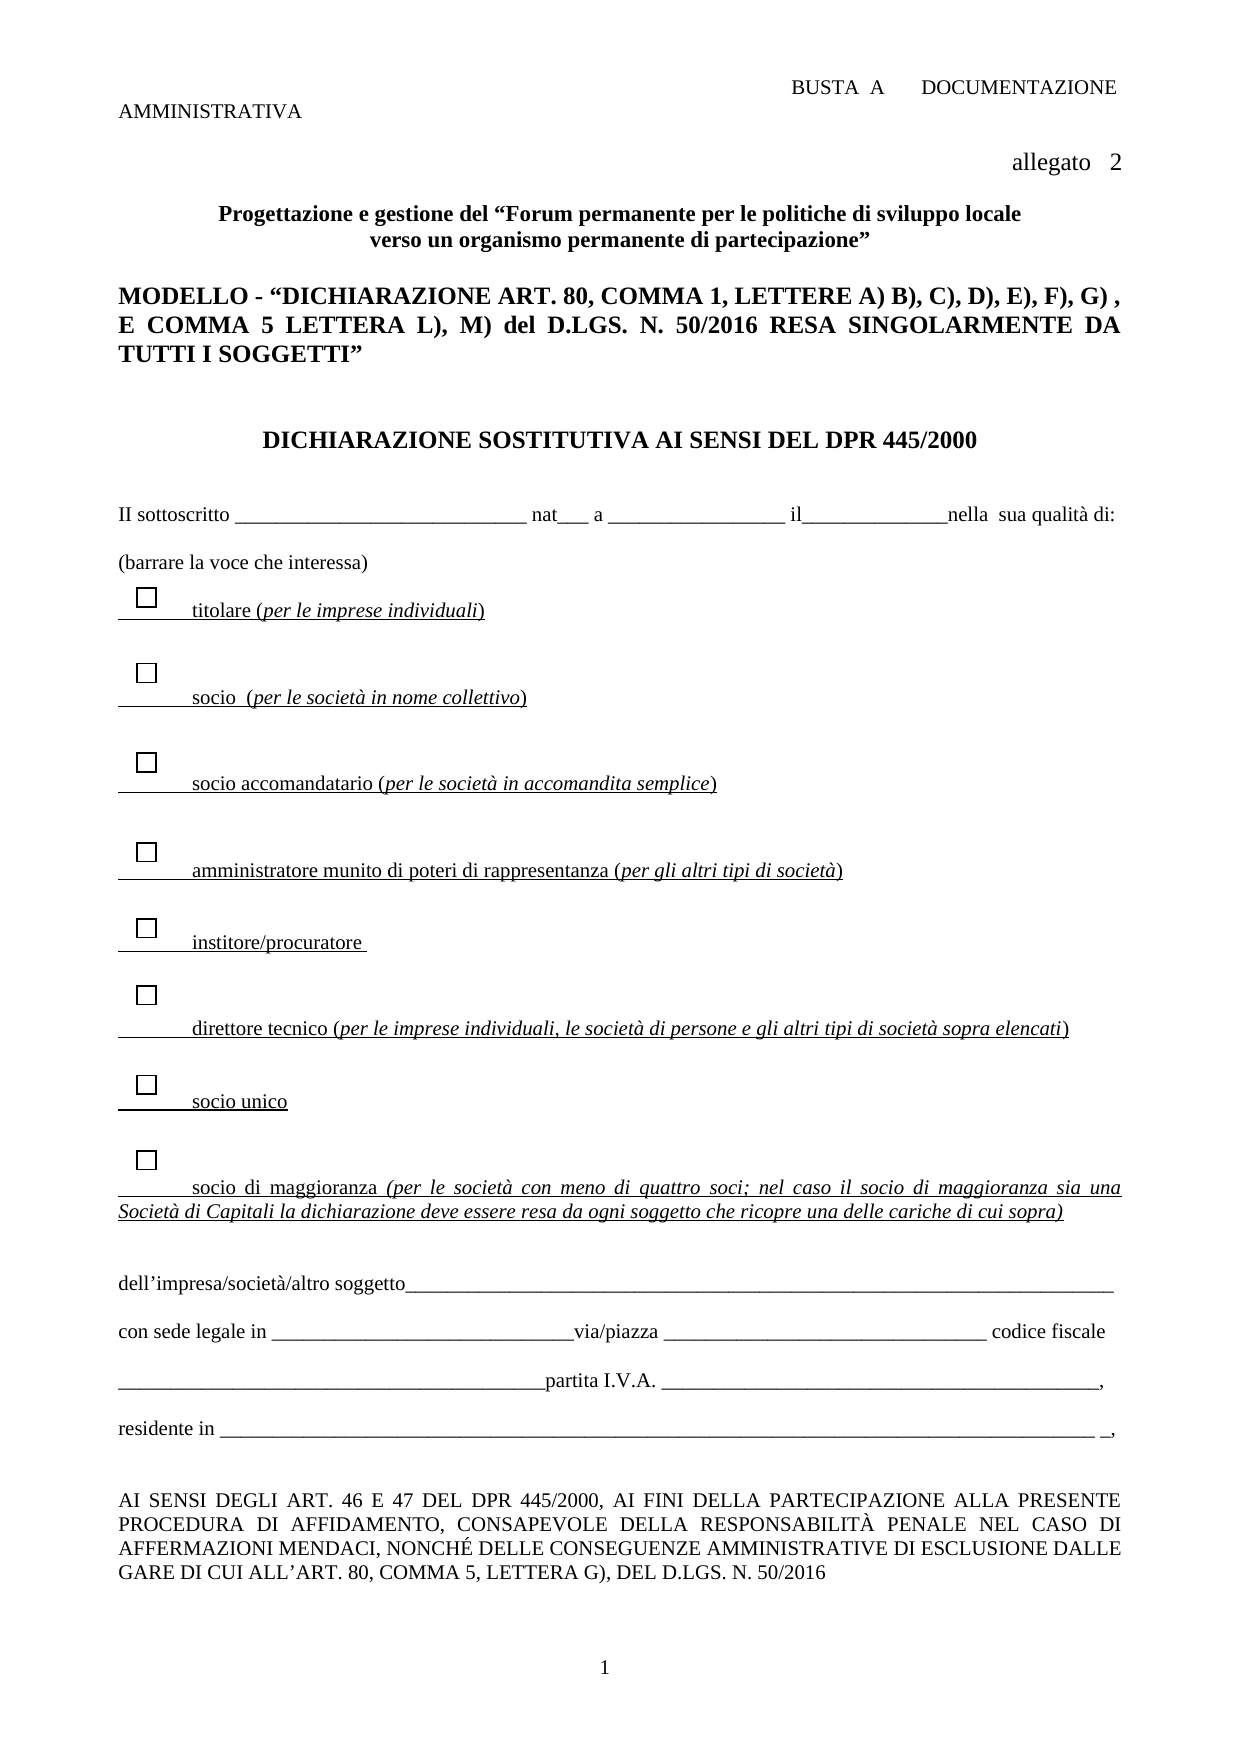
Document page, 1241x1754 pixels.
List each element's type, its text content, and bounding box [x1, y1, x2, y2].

text socio unico [118, 1088, 1122, 1113]
text Progettazione e gestione del “Forum permanente per le politiche di sviluppo locale [118, 200, 1122, 226]
text socio accomandatario (per le società in accomandita semplice) [118, 771, 1122, 795]
text titolare (per le imprese individuali) [118, 598, 1122, 622]
text institore/procuratore [118, 930, 1122, 954]
text direttore tecnico (per le imprese individuali, le società di persone e gli altri tipi di società sopra elencati) [118, 1016, 1122, 1040]
text (barrare la voce che interessa) [118, 550, 1122, 574]
text _________________________________________partita I.V.A. __________________________________________, [118, 1367, 1122, 1392]
text socio (per le società in nome collettivo) [118, 685, 1122, 709]
text socio di maggioranza (per le società con meno di quattro soci; nel caso il socio di maggioranza sia una Società di Capitali la dichiarazione deve essere resa da ogni soggetto che ricopre una delle cariche di cui sopra) [118, 1197, 1122, 1223]
text DICHIARAZIONE SOSTITUTIVA AI SENSI DEL DPR 445/2000 [118, 425, 1122, 454]
text AI SENSI DEGLI ART. 46 E 47 DEL DPR 445/2000, AI FINI DELLA PARTECIPAZIONE ALLA PRESENTE PROCEDURA DI AFFIDAMENTO, CONSAPEVOLE DELLA RESPONSABILITÀ PENALE NEL CASO DI AFFERMAZIONI MENDACI, NONCHÉ DELLE CONSEGUENZE AMMINISTRATIVE DI ESCLUSIONE DALLE GARE DI CUI ALL’ART. 80, COMMA 5, LETTERA G), DEL D.LGS. N. 50/2016 [118, 1488, 1122, 1584]
text verso un organismo permanente di partecipazione” [118, 226, 1122, 253]
text dell’impresa/società/altro soggetto____________________________________________________________________ [118, 1271, 1122, 1295]
text amministratore munito di poteri di rappresentanza (per gli altri tipi di società) [118, 858, 1122, 882]
text MODELLO - “DICHIARAZIONE ART. 80, COMMA 1, LETTERE A) B), C), D), E), F), G) , E COMMA 5 LETTERA L), M) del D.LGS. N. 50/2016 RESA SINGOLARMENTE DA TUTTI I SOGGETTI” [118, 281, 1122, 368]
text con sede legale in _____________________________via/piazza _______________________________ codice fiscale [118, 1319, 1122, 1343]
text II sottoscritto ____________________________ nat___ a _________________ il______________nella sua qualità di: [118, 502, 1122, 526]
text socio di maggioranza (per le società con meno di quattro soci; nel caso il socio di maggioranza sia una Società di Capitali la dichiarazione deve essere resa da ogni soggetto che ricopre una delle cariche di cui sopra) [118, 1175, 1122, 1196]
text residente in ____________________________________________________________________________________ _, [118, 1416, 1122, 1440]
